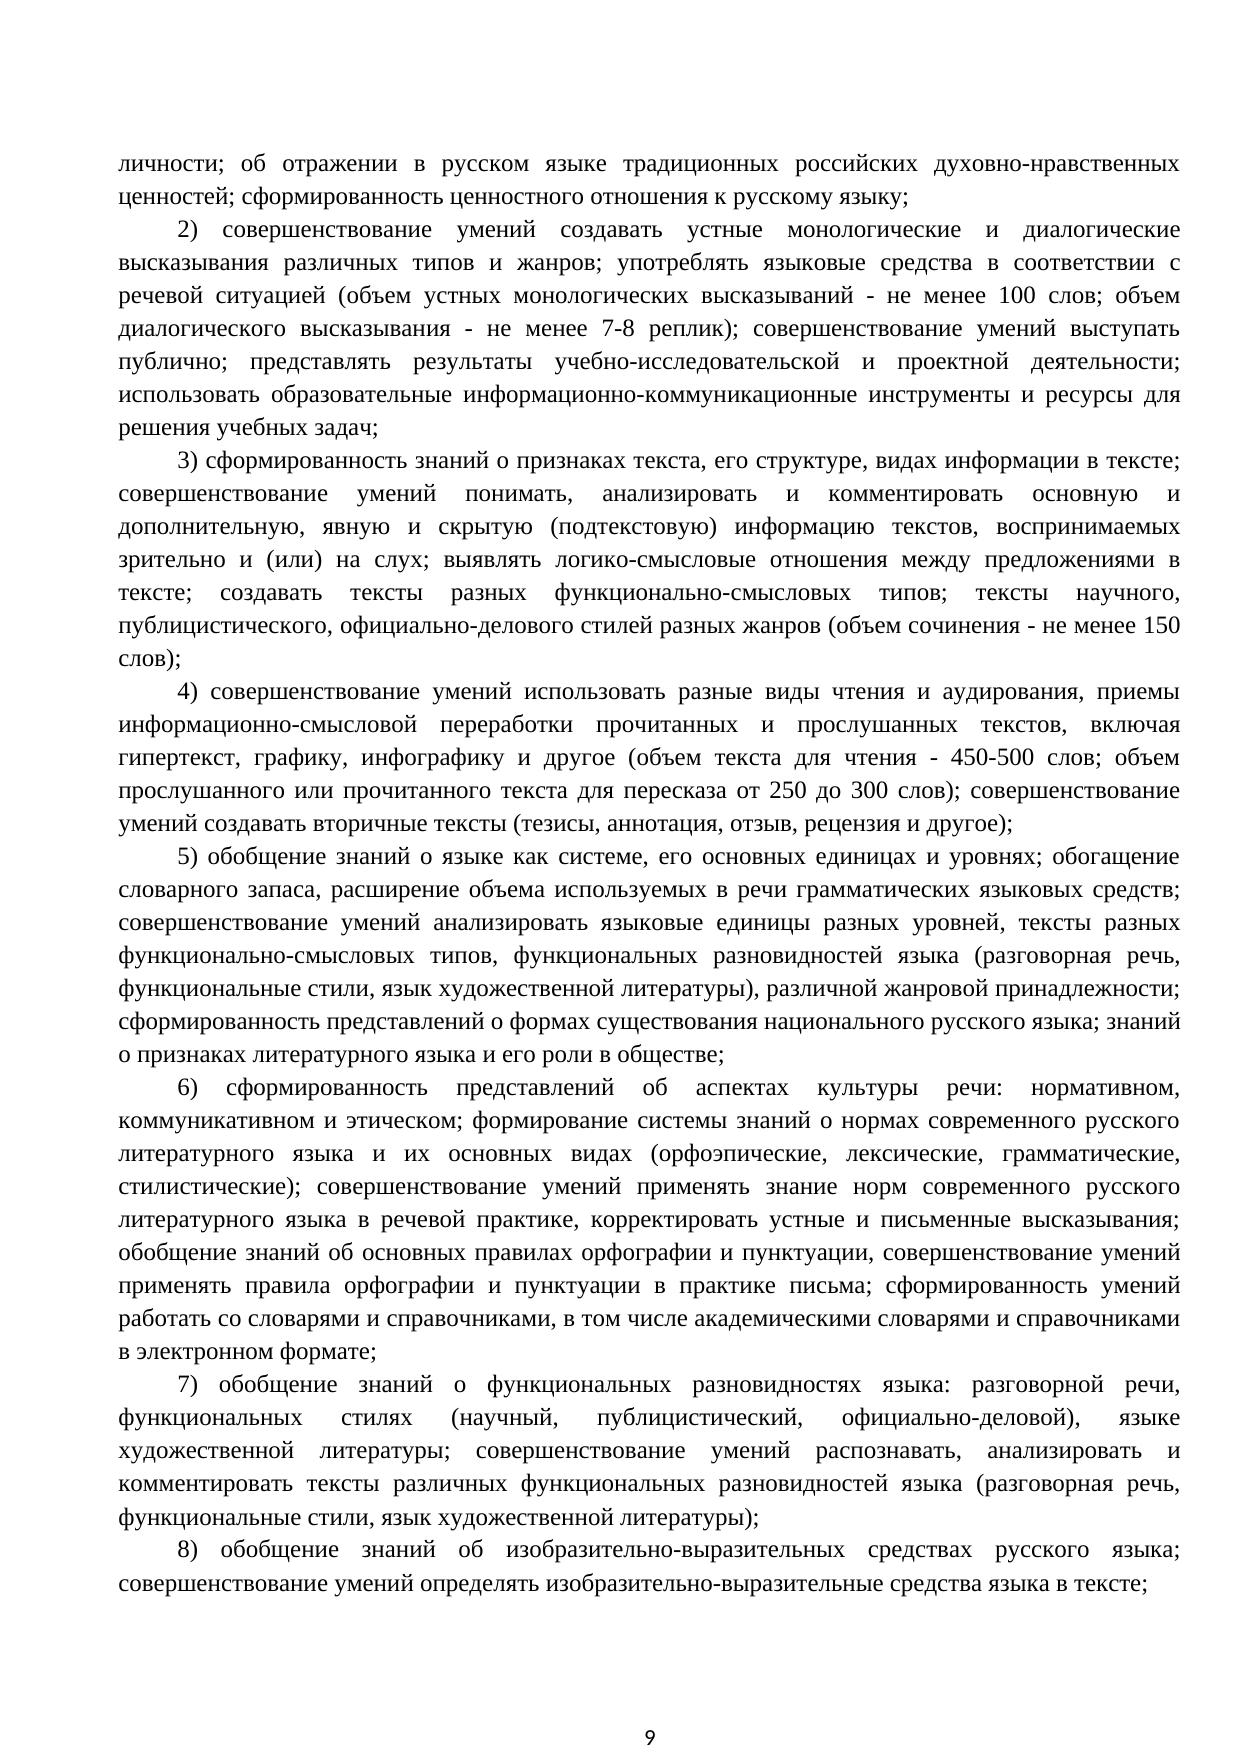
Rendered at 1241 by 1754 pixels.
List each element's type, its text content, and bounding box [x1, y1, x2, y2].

text 7) обобщение знаний о функциональных разновидностях языка: разговорной речи, функциональных стилях (научный, публицистический, официально-деловой), языке художественной литературы; совершенствование умений распознавать, анализировать и комментировать тексты различных функциональных разновидностей языка (разговорная речь, функциональные стили, язык художественной литературы); [118, 1369, 1181, 1530]
text 8) обобщение знаний об изобразительно-выразительных средствах русского языка; совершенствование умений определять изобразительно-выразительные средства языка в тексте; [118, 1534, 1181, 1596]
text 2) совершенствование умений создавать устные монологические и диалогические высказывания различных типов и жанров; употреблять языковые средства в соответствии с речевой ситуацией (объем устных монологических высказываний - не менее 100 слов; объем диалогического высказывания - не менее 7-8 реплик); совершенствование умений выступать публично; представлять результаты учебно-исследовательской и проектной деятельности; использовать образовательные информационно-коммуникационные инструменты и ресурсы для решения учебных задач; [118, 214, 1181, 441]
text 4) совершенствование умений использовать разные виды чтения и аудирования, приемы информационно-смысловой переработки прочитанных и прослушанных текстов, включая гипертекст, графику, инфографику и другое (объем текста для чтения - 450-500 слов; объем прослушанного или прочитанного текста для пересказа от 250 до 300 слов); совершенствование умений создавать вторичные тексты (тезисы, аннотация, отзыв, рецензия и другое); [118, 676, 1181, 837]
text 6) сформированность представлений об аспектах культуры речи: нормативном, коммуникативном и этическом; формирование системы знаний о нормах современного русского литературного языка и их основных видах (орфоэпические, лексические, грамматические, стилистические); совершенствование умений применять знание норм современного русского литературного языка в речевой практике, корректировать устные и письменные высказывания; обобщение знаний об основных правилах орфографии и пунктуации, совершенствование умений применять правила орфографии и пунктуации в практике письма; сформированность умений работать со словарями и справочниками, в том числе академическими словарями и справочниками в электронном формате; [118, 1072, 1181, 1365]
text 5) обобщение знаний о языке как системе, его основных единицах и уровнях; обогащение словарного запаса, расширение объема используемых в речи грамматических языковых средств; совершенствование умений анализировать языковые единицы разных уровней, тексты разных функционально-смысловых типов, функциональных разновидностей языка (разговорная речь, функциональные стили, язык художественной литературы), различной жанровой принадлежности; сформированность представлений о формах существования национального русского языка; знаний о признаках литературного языка и его роли в обществе; [118, 841, 1181, 1068]
text 3) сформированность знаний о признаках текста, его структуре, видах информации в тексте; совершенствование умений понимать, анализировать и комментировать основную и дополнительную, явную и скрытую (подтекстовую) информацию текстов, воспринимаемых зрительно и (или) на слух; выявлять логико-смысловые отношения между предложениями в тексте; создавать тексты разных функционально-смысловых типов; тексты научного, публицистического, официально-делового стилей разных жанров (объем сочинения - не менее 150 слов); [118, 445, 1181, 672]
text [118, 148, 1181, 209]
